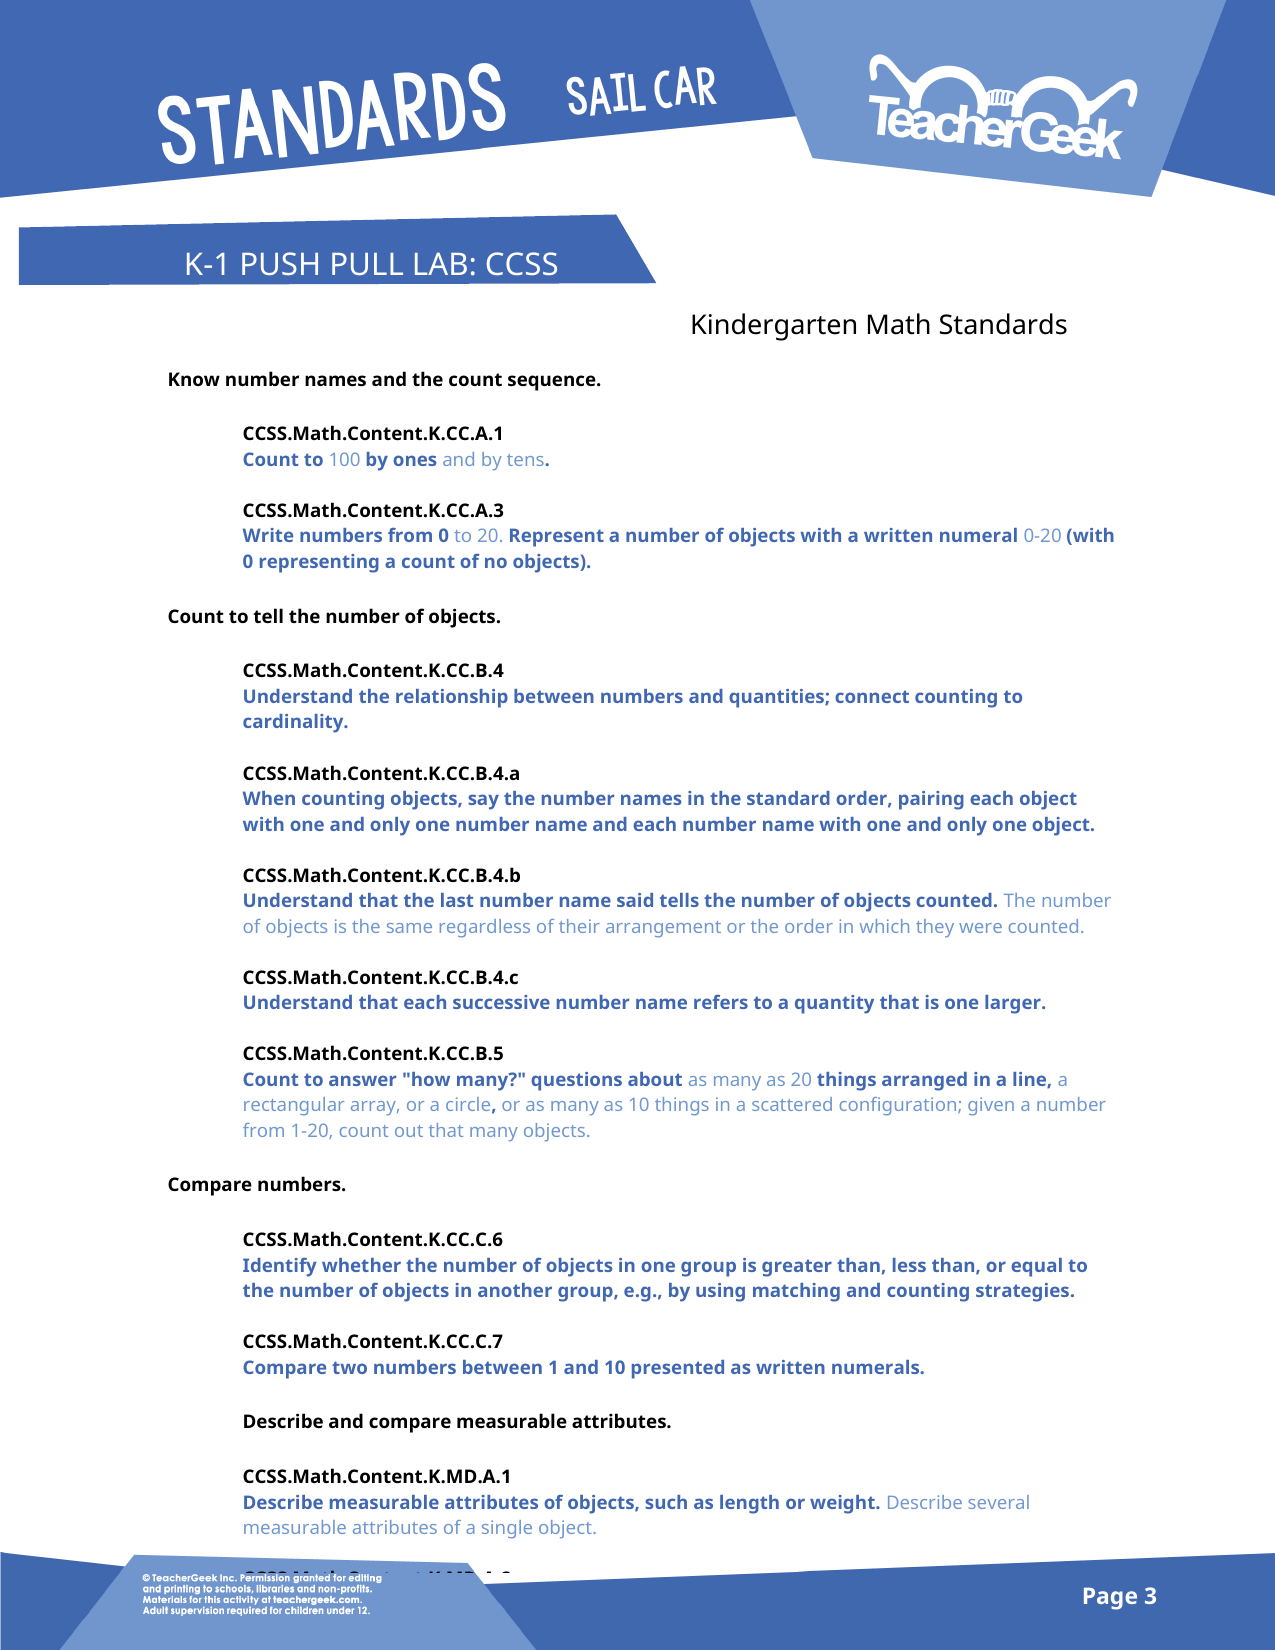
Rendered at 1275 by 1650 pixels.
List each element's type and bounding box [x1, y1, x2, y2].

picture [0, 1552, 1275, 1650]
picture [0, 0, 1275, 198]
